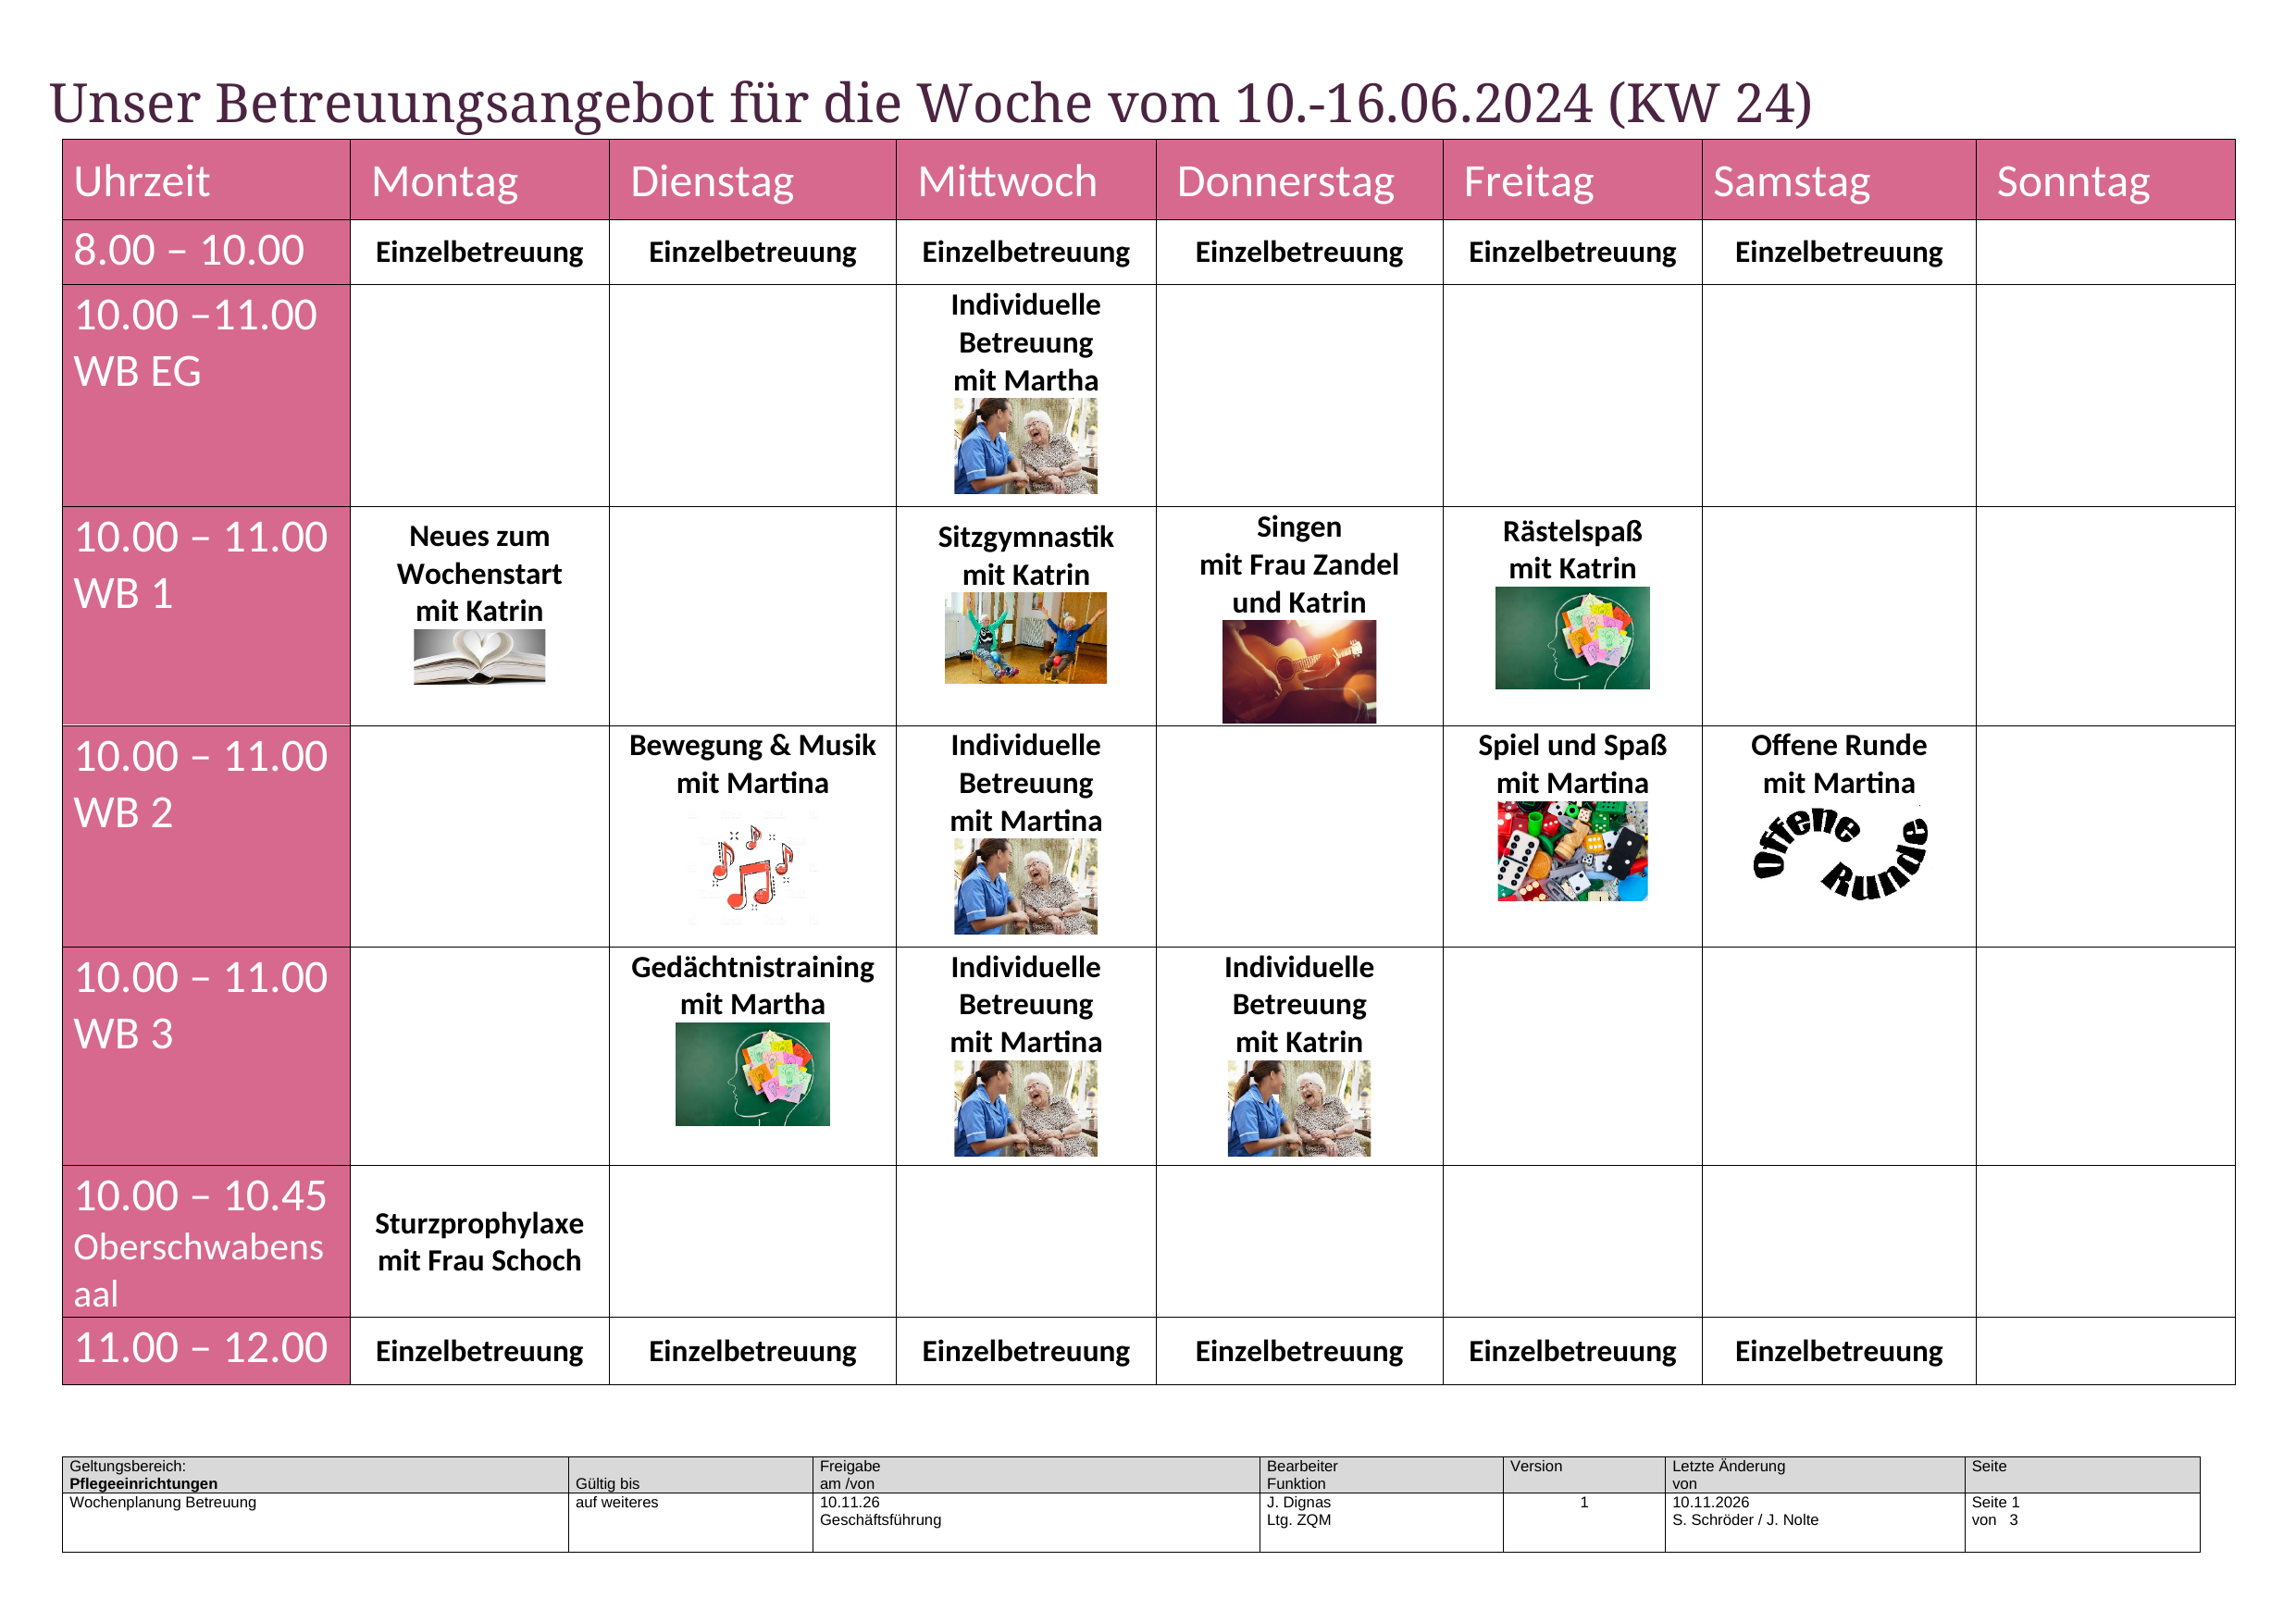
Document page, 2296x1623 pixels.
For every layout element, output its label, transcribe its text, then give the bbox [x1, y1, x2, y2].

picture [954, 838, 1098, 935]
table_cell Einzelbetreuung [1157, 1318, 1443, 1384]
table_cell Einzelbetreuung [351, 220, 609, 284]
table_cell 10.00 – 11.00 WB 1 [63, 507, 350, 725]
picture [1496, 587, 1650, 689]
picture [676, 1022, 830, 1126]
table_cell 10.00 – 10.45 Oberschwabensaal [63, 1166, 350, 1317]
table_cell Einzelbetreuung [897, 220, 1156, 284]
table_cell Sturzprophylaxe mit Frau Schoch [351, 1166, 609, 1317]
table_cell Offene Runde mit Martina [1703, 726, 1976, 947]
picture [945, 592, 1108, 684]
table_cell 11.00 – 12.00 [63, 1318, 350, 1384]
table_cell Spiel und Spaß mit Martina [1444, 726, 1702, 947]
table_cell [610, 507, 896, 725]
table_cell [610, 285, 896, 506]
picture [414, 629, 546, 685]
table_cell Einzelbetreuung [610, 1318, 896, 1384]
table_cell [1444, 948, 1702, 1165]
table_header Donnerstag [1157, 140, 1443, 219]
table_cell [351, 726, 609, 947]
table_cell Sitzgymnastik mit Katrin [897, 507, 1156, 725]
table_cell Einzelbetreuung [1703, 220, 1976, 284]
table_cell [351, 948, 609, 1165]
table_header Uhrzeit [63, 140, 350, 219]
table_cell [1977, 507, 2235, 725]
table_cell [1977, 1318, 2235, 1384]
picture [1745, 801, 1933, 909]
table_cell Einzelbetreuung [897, 1318, 1156, 1384]
table_header Dienstag [610, 140, 896, 219]
picture [1227, 1060, 1371, 1157]
table_cell Einzelbetreuung [351, 1318, 609, 1384]
table_cell Neues zum Wochenstart mit Katrin [351, 507, 609, 725]
table_header Sonntag [1977, 140, 2235, 219]
picture [687, 801, 819, 934]
table_cell [1977, 220, 2235, 284]
table_cell Individuelle Betreuung mit Martina [897, 726, 1156, 947]
table_cell Gedächtnistraining mit Martha [610, 948, 896, 1165]
table_cell [1977, 948, 2235, 1165]
table_cell Einzelbetreuung [1703, 1318, 1976, 1384]
table_cell Individuelle Betreuung mit Martina [897, 948, 1156, 1165]
table_cell [1703, 507, 1976, 725]
table_cell [351, 285, 609, 506]
table_cell [1977, 726, 2235, 947]
table_cell [1157, 285, 1443, 506]
table_cell 10.00 –11.00 WB EG [63, 285, 350, 506]
table_cell [1444, 285, 1702, 506]
table_cell [610, 1166, 896, 1317]
table_header Montag [351, 140, 609, 219]
table_cell 10.00 – 11.00 WB 3 [63, 948, 350, 1165]
table_cell [1703, 285, 1976, 506]
table_header Mittwoch [897, 140, 1156, 219]
table_cell Singen mit Frau Zandel und Katrin [1157, 507, 1443, 725]
table_cell Einzelbetreuung [1444, 1318, 1702, 1384]
table_cell [1444, 1166, 1702, 1317]
table_cell Einzelbetreuung [1157, 220, 1443, 284]
table_cell Einzelbetreuung [1444, 220, 1702, 284]
text Unser Betreuungsangebot für die Woche vom 10.-16.06.2024 (KW 24) [49, 66, 2186, 139]
table_cell [1157, 726, 1443, 947]
table_header Freitag [1444, 140, 1702, 219]
table_cell Individuelle Betreuung mit Martha [897, 285, 1156, 506]
table_cell [1977, 1166, 2235, 1317]
table_cell 10.00 – 11.00 WB 2 [63, 726, 350, 947]
picture [1222, 620, 1377, 724]
table_header Samstag [1703, 140, 1976, 219]
table_cell [1157, 1166, 1443, 1317]
picture [1497, 801, 1648, 901]
table_cell [1703, 1166, 1976, 1317]
table_cell Bewegung & Musik mit Martina [610, 726, 896, 947]
picture [954, 398, 1098, 494]
table_cell Rästelspaß mit Katrin [1444, 507, 1702, 725]
picture [954, 1060, 1098, 1157]
table_cell [1703, 948, 1976, 1165]
table_cell Individuelle Betreuung mit Katrin [1157, 948, 1443, 1165]
table_cell [897, 1166, 1156, 1317]
table_cell 8.00 – 10.00 [63, 220, 350, 284]
table_cell Einzelbetreuung [610, 220, 896, 284]
table_cell [1977, 285, 2235, 506]
